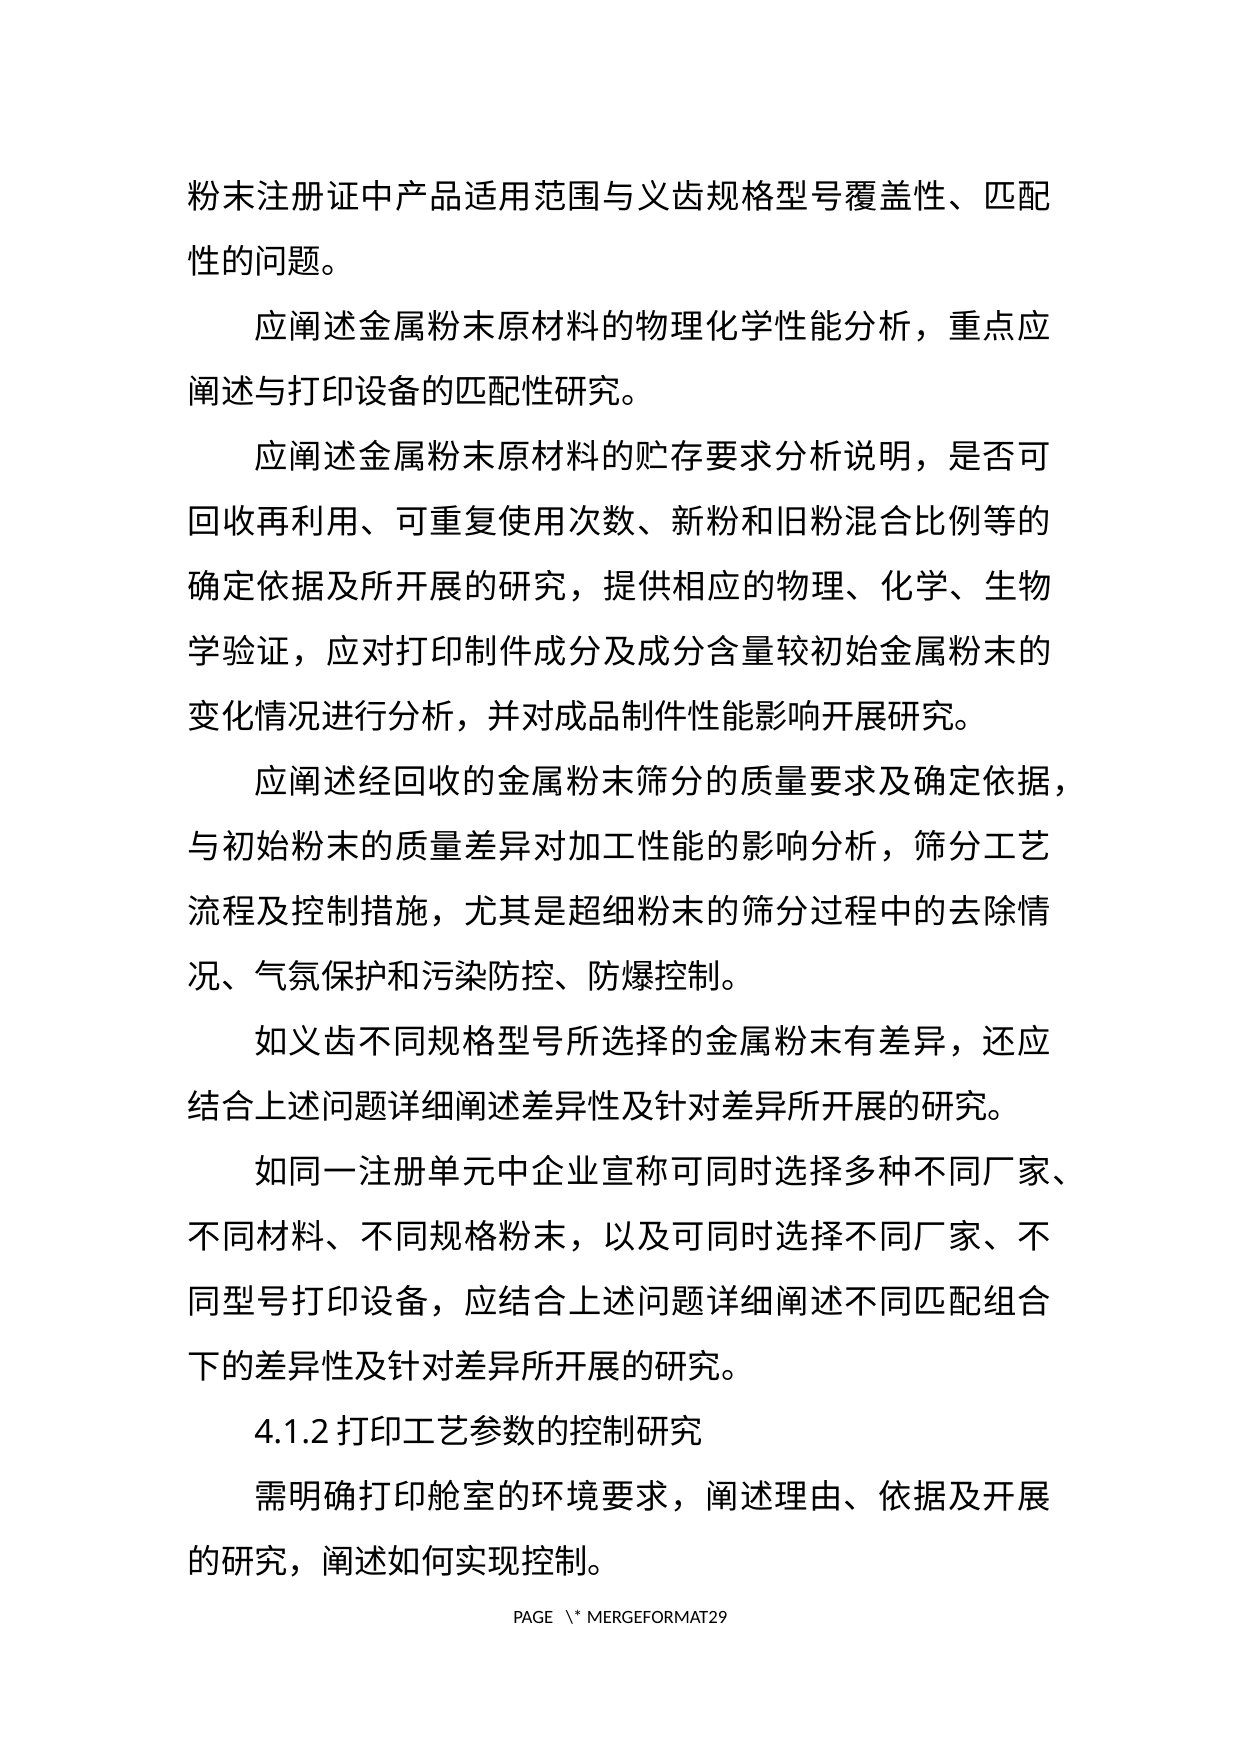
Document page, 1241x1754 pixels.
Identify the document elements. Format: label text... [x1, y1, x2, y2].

text 应阐述金属粉末原材料的贮存要求分析说明，是否可回收再利用、可重复使用次数、新粉和旧粉混合比例等的确定依据及所开展的研究，提供相应的物理、化学、生物学验证，应对打印制件成分及成分含量较初始金属粉末的变化情况进行分析，并对成品制件性能影响开展研究。 [187, 422, 1053, 747]
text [187, 162, 1053, 292]
text 4.1.2打印工艺参数的控制研究 [187, 1397, 1053, 1462]
text 应阐述金属粉末原材料的物理化学性能分析，重点应阐述与打印设备的匹配性研究。 [187, 292, 1053, 422]
text 需明确打印舱室的环境要求，阐述理由、依据及开展的研究，阐述如何实现控制。 [187, 1462, 1053, 1592]
text 如同一注册单元中企业宣称可同时选择多种不同厂家、不同材料、不同规格粉末，以及可同时选择不同厂家、不同型号打印设备，应结合上述问题详细阐述不同匹配组合下的差异性及针对差异所开展的研究。 [187, 1137, 1053, 1397]
text 应阐述经回收的金属粉末筛分的质量要求及确定依据，与初始粉末的质量差异对加工性能的影响分析，筛分工艺流程及控制措施，尤其是超细粉末的筛分过程中的去除情况、气氛保护和污染防控、防爆控制。 [187, 747, 1053, 1007]
text 如义齿不同规格型号所选择的金属粉末有差异，还应结合上述问题详细阐述差异性及针对差异所开展的研究。 [187, 1007, 1053, 1137]
